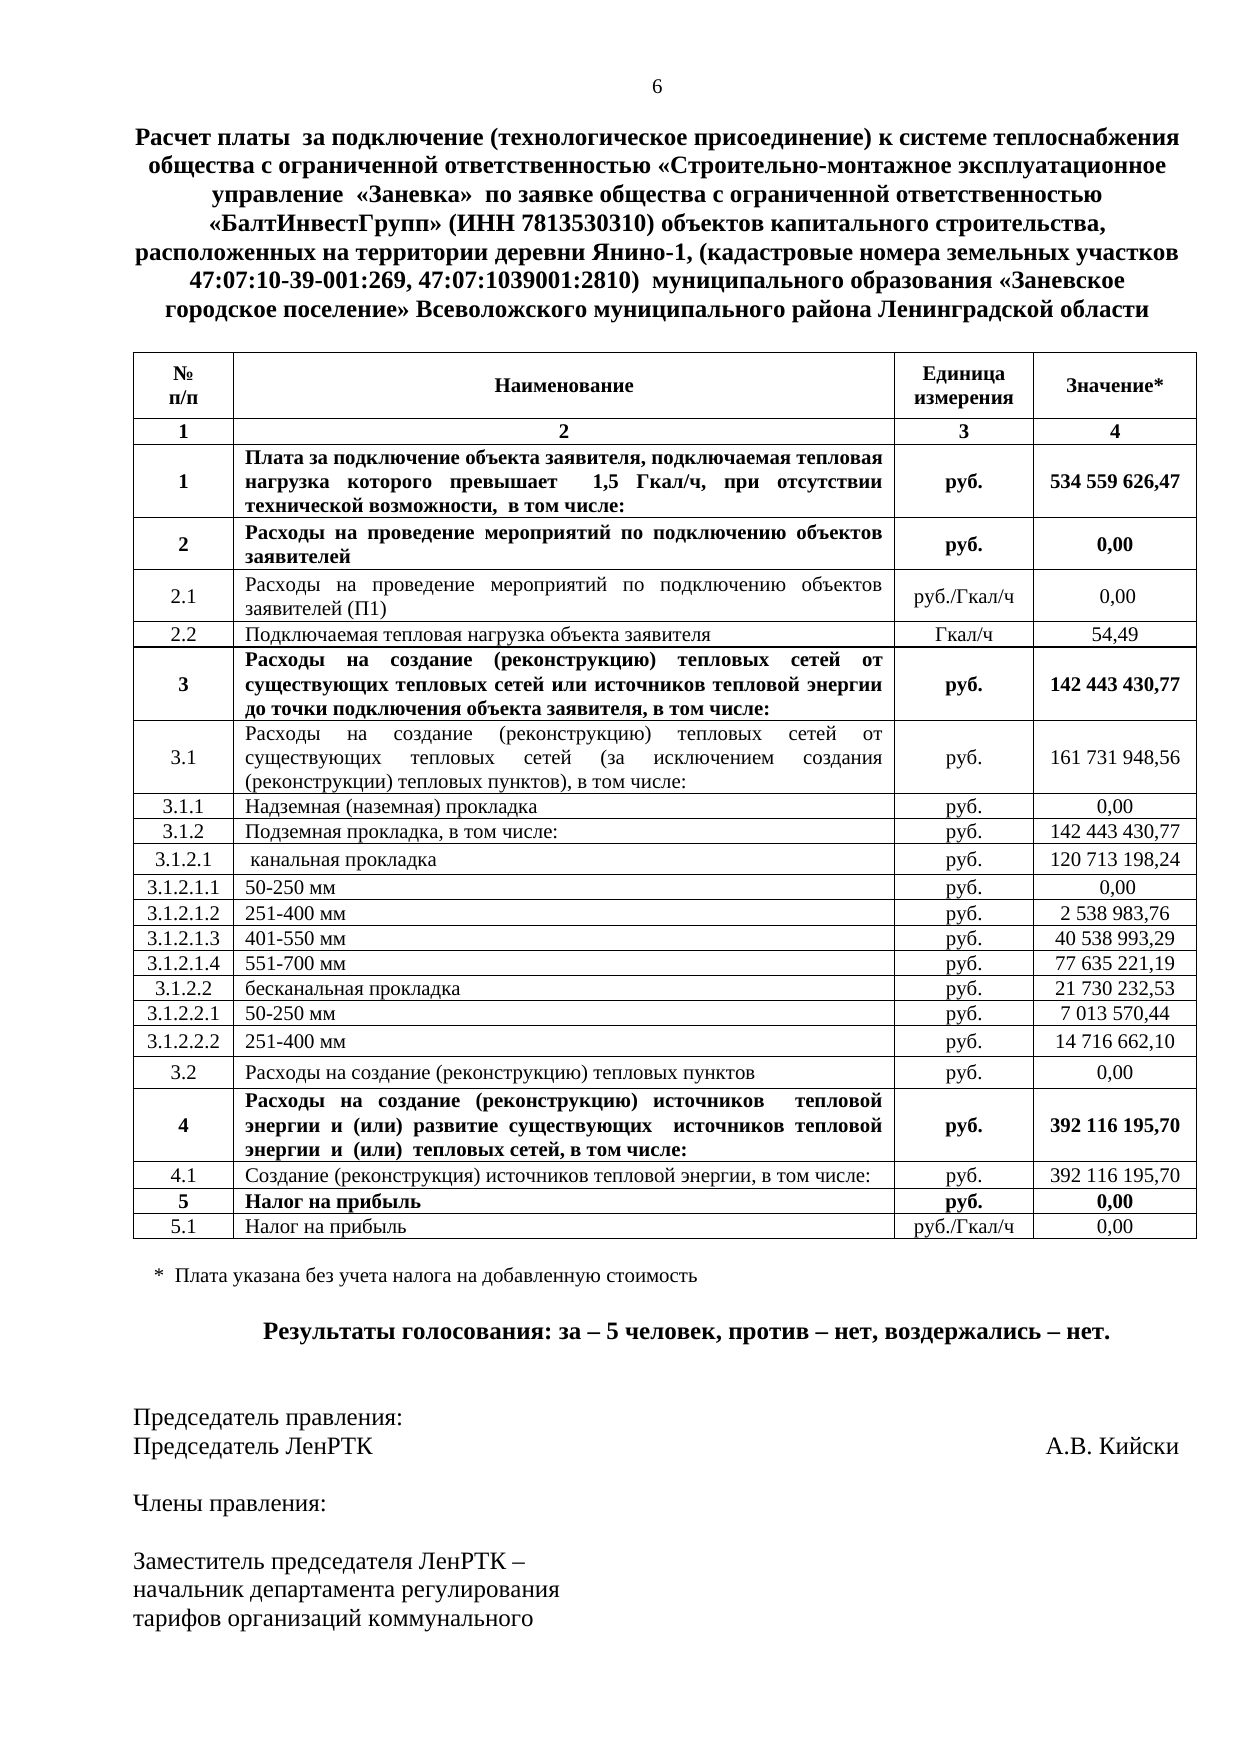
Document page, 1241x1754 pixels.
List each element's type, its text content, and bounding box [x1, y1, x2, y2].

table_cell канальная прокладка [234, 844, 894, 874]
table_cell 0,00 [1034, 1057, 1196, 1087]
table_cell 0,00 [1034, 570, 1196, 621]
table_cell 5.1 [134, 1214, 233, 1238]
table_cell Налог на прибыль [234, 1189, 894, 1213]
table_cell 3.1.2.1.3 [134, 926, 233, 949]
table_cell 14 716 662,10 [1034, 1026, 1196, 1056]
table_cell 392 116 195,70 [1034, 1089, 1196, 1161]
table_cell руб. [895, 648, 1033, 719]
table_cell 120 713 198,24 [1034, 844, 1196, 874]
text тарифов организаций коммунального [133, 1603, 1181, 1632]
table_cell 4 [134, 1089, 233, 1161]
table_cell 2 538 983,76 [1034, 900, 1196, 924]
text Члены правления: [133, 1488, 1181, 1517]
table_cell 392 116 195,70 [1034, 1162, 1196, 1188]
table_cell Налог на прибыль [234, 1214, 894, 1238]
table_cell руб. [895, 1089, 1033, 1161]
text Результаты голосования: за – 5 человек, против – нет, воздержались – нет. [133, 1316, 1196, 1344]
table_cell Расходы на проведение мероприятий по подключению объектов заявителей (П1) [234, 570, 894, 621]
table_cell Создание (реконструкция) источников тепловой энергии, в том числе: [234, 1162, 894, 1188]
table_cell руб./Гкал/ч [895, 1214, 1033, 1238]
table_cell 3.1.2.1.4 [134, 951, 233, 975]
table_cell 40 538 993,29 [1034, 926, 1196, 949]
table_cell 77 635 221,19 [1034, 951, 1196, 975]
table_cell 3 [895, 419, 1033, 444]
table_cell 0,00 [1034, 1214, 1196, 1238]
table_cell руб. [895, 721, 1033, 793]
table_cell Подземная прокладка, в том числе: [234, 819, 894, 843]
table_cell руб. [895, 819, 1033, 843]
table_cell Плата за подключение объекта заявителя, подключаемая тепловая нагрузка которого превышает 1,5 Гкал/ч, при отсутствии технической возможности, в том числе: [234, 445, 894, 517]
table_cell 3.1.2.2.2 [134, 1026, 233, 1056]
table_cell 251-400 мм [234, 900, 894, 924]
table_cell 401-550 мм [234, 926, 894, 949]
table_cell 21 730 232,53 [1034, 976, 1196, 1000]
table_cell руб. [895, 518, 1033, 569]
table_cell 142 443 430,77 [1034, 819, 1196, 843]
table_cell Расходы на создание (реконструкцию) тепловых сетей от существующих тепловых сетей или источников тепловой энергии до точки подключения объекта заявителя, в том числе: [234, 648, 894, 719]
table_cell 2 [134, 518, 233, 569]
table_cell руб. [895, 1001, 1033, 1025]
table_cell руб. [895, 976, 1033, 1000]
table_cell руб. [895, 900, 1033, 924]
table_cell Расходы на создание (реконструкцию) тепловых сетей от существующих тепловых сетей (за исключением создания (реконструкции) тепловых пунктов), в том числе: [234, 721, 894, 793]
table_cell 50-250 мм [234, 875, 894, 899]
text Расчет платы за подключение (технологическое присоединение) к системе теплоснабжения общества с ограниченной ответственностью «Строительно-монтажное эксплуатационное управление «Заневка» по заявке общества с ограниченной ответственностью «БалтИнвестГрупп» (ИНН 7813530310) объектов капитального строительства, расположенных на территории деревни Янино-1, (кадастровые номера земельных участков 47:07:10-39-001:269, 47:07:1039001:2810) муниципального образования «Заневское городское поселение» Всеволожского муниципального района Ленинградской области [133, 122, 1181, 323]
table_cell 0,00 [1034, 518, 1196, 569]
table_cell 54,49 [1034, 622, 1196, 646]
table_cell руб. [895, 1162, 1033, 1188]
table_cell 251-400 мм [234, 1026, 894, 1056]
table_header Наименование [234, 353, 894, 417]
table_cell бесканальная прокладка [234, 976, 894, 1000]
table_cell руб. [895, 951, 1033, 975]
table_cell руб. [895, 445, 1033, 517]
table_header Единица измерения [895, 353, 1033, 417]
table_cell 1 [134, 419, 233, 444]
table_cell 2 [234, 419, 894, 444]
table_cell 3.1.2.1.2 [134, 900, 233, 924]
table_cell 142 443 430,77 [1034, 648, 1196, 719]
table_header Значение* [1034, 353, 1196, 417]
table_cell 7 013 570,44 [1034, 1001, 1196, 1025]
table_cell 161 731 948,56 [1034, 721, 1196, 793]
table_cell 3 [134, 648, 233, 719]
table_cell 4 [1034, 419, 1196, 444]
table_cell 3.1.2 [134, 819, 233, 843]
table_cell руб. [895, 844, 1033, 874]
table_cell 0,00 [1034, 875, 1196, 899]
table_cell 3.2 [134, 1057, 233, 1087]
table_cell руб. [895, 926, 1033, 949]
text начальник департамента регулирования [133, 1574, 1181, 1603]
table_cell 50-250 мм [234, 1001, 894, 1025]
table_cell 0,00 [1034, 1189, 1196, 1213]
table_cell 3.1.1 [134, 794, 233, 818]
table_cell 3.1.2.1 [134, 844, 233, 874]
table_cell 3.1.2.2 [134, 976, 233, 1000]
text * Плата указана без учета налога на добавленную стоимость [133, 1263, 1181, 1287]
table_cell 3.1 [134, 721, 233, 793]
table_header № п/п [134, 353, 233, 417]
table_cell 2.1 [134, 570, 233, 621]
table_cell руб. [895, 1057, 1033, 1087]
text Председатель правления: [133, 1402, 1181, 1431]
table_cell Расходы на создание (реконструкцию) источников тепловой энергии и (или) развитие существующих источников тепловой энергии и (или) тепловых сетей, в том числе: [234, 1089, 894, 1161]
table_cell 1 [134, 445, 233, 517]
table_cell Подключаемая тепловая нагрузка объекта заявителя [234, 622, 894, 646]
table_cell 551-700 мм [234, 951, 894, 975]
table_cell руб. [895, 875, 1033, 899]
table_cell 534 559 626,47 [1034, 445, 1196, 517]
table_cell Расходы на проведение мероприятий по подключению объектов заявителей [234, 518, 894, 569]
table_cell Надземная (наземная) прокладка [234, 794, 894, 818]
table_cell 3.1.2.2.1 [134, 1001, 233, 1025]
table_cell Гкал/ч [895, 622, 1033, 646]
table_cell 3.1.2.1.1 [134, 875, 233, 899]
table_cell Расходы на создание (реконструкцию) тепловых пунктов [234, 1057, 894, 1087]
table_cell руб. [895, 1189, 1033, 1213]
table_cell 2.2 [134, 622, 233, 646]
table_cell руб. [895, 1026, 1033, 1056]
table_cell 4.1 [134, 1162, 233, 1188]
table_cell 5 [134, 1189, 233, 1213]
table_cell руб. [895, 794, 1033, 818]
text Председатель ЛенРТК А.В. Кийски [133, 1431, 1181, 1459]
table_cell руб./Гкал/ч [895, 570, 1033, 621]
table_cell 0,00 [1034, 794, 1196, 818]
text Заместитель председателя ЛенРТК – [133, 1546, 1181, 1574]
